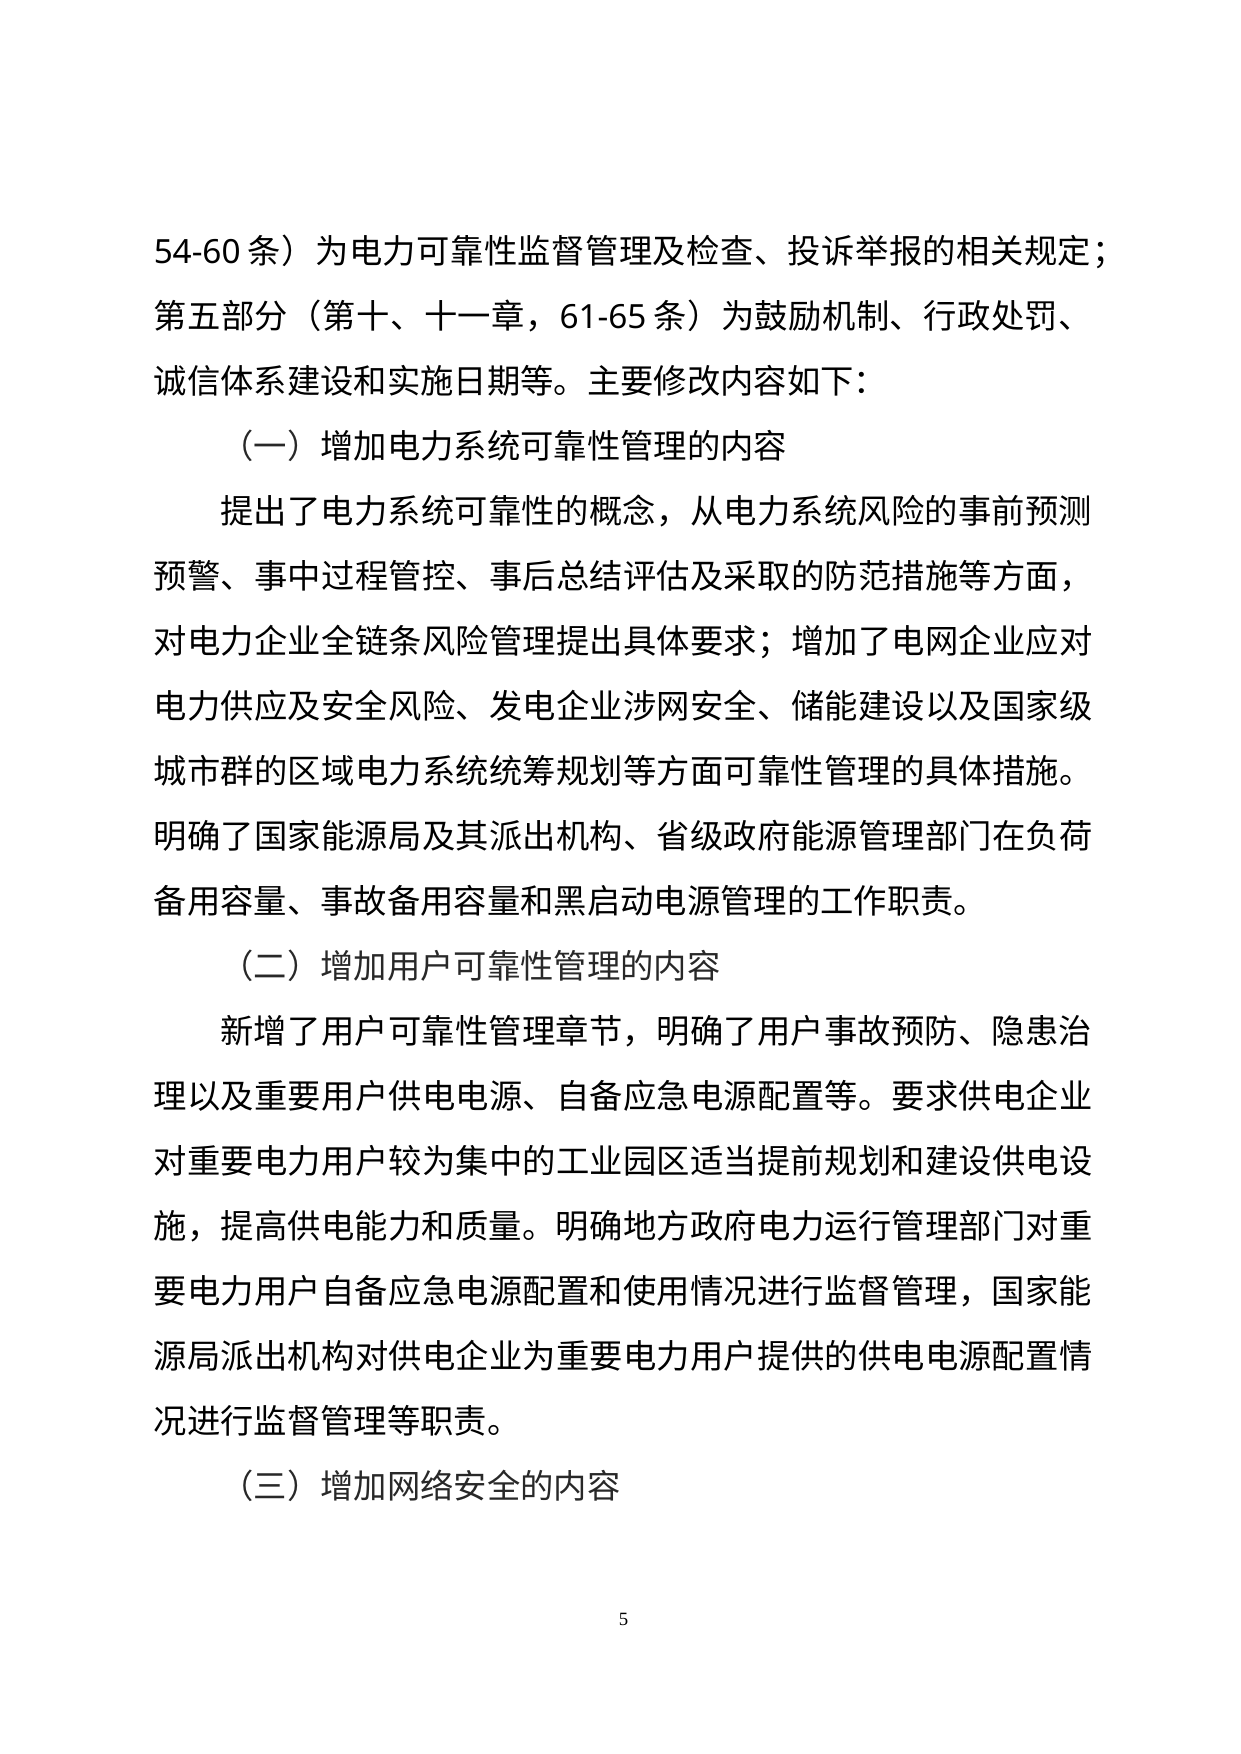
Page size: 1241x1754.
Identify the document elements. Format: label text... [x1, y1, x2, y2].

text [153, 217, 1093, 412]
text 新增了用户可靠性管理章节，明确了用户事故预防、隐患治理以及重要用户供电电源、自备应急电源配置等。要求供电企业对重要电力用户较为集中的工业园区适当提前规划和建设供电设施，提高供电能力和质量。明确地方政府电力运行管理部门对重要电力用户自备应急电源配置和使用情况进行监督管理，国家能源局派出机构对供电企业为重要电力用户提供的供电电源配置情况进行监督管理等职责。 [153, 997, 1093, 1452]
text （三）增加网络安全的内容 [153, 1452, 1093, 1517]
text （二）增加用户可靠性管理的内容 [153, 932, 1093, 997]
text 提出了电力系统可靠性的概念，从电力系统风险的事前预测预警、事中过程管控、事后总结评估及采取的防范措施等方面，对电力企业全链条风险管理提出具体要求；增加了电网企业应对电力供应及安全风险、发电企业涉网安全、储能建设以及国家级城市群的区域电力系统统筹规划等方面可靠性管理的具体措施。明确了国家能源局及其派出机构、省级政府能源管理部门在负荷备用容量、事故备用容量和黑启动电源管理的工作职责。 [153, 477, 1093, 932]
text （一）增加电力系统可靠性管理的内容 [153, 412, 1093, 477]
